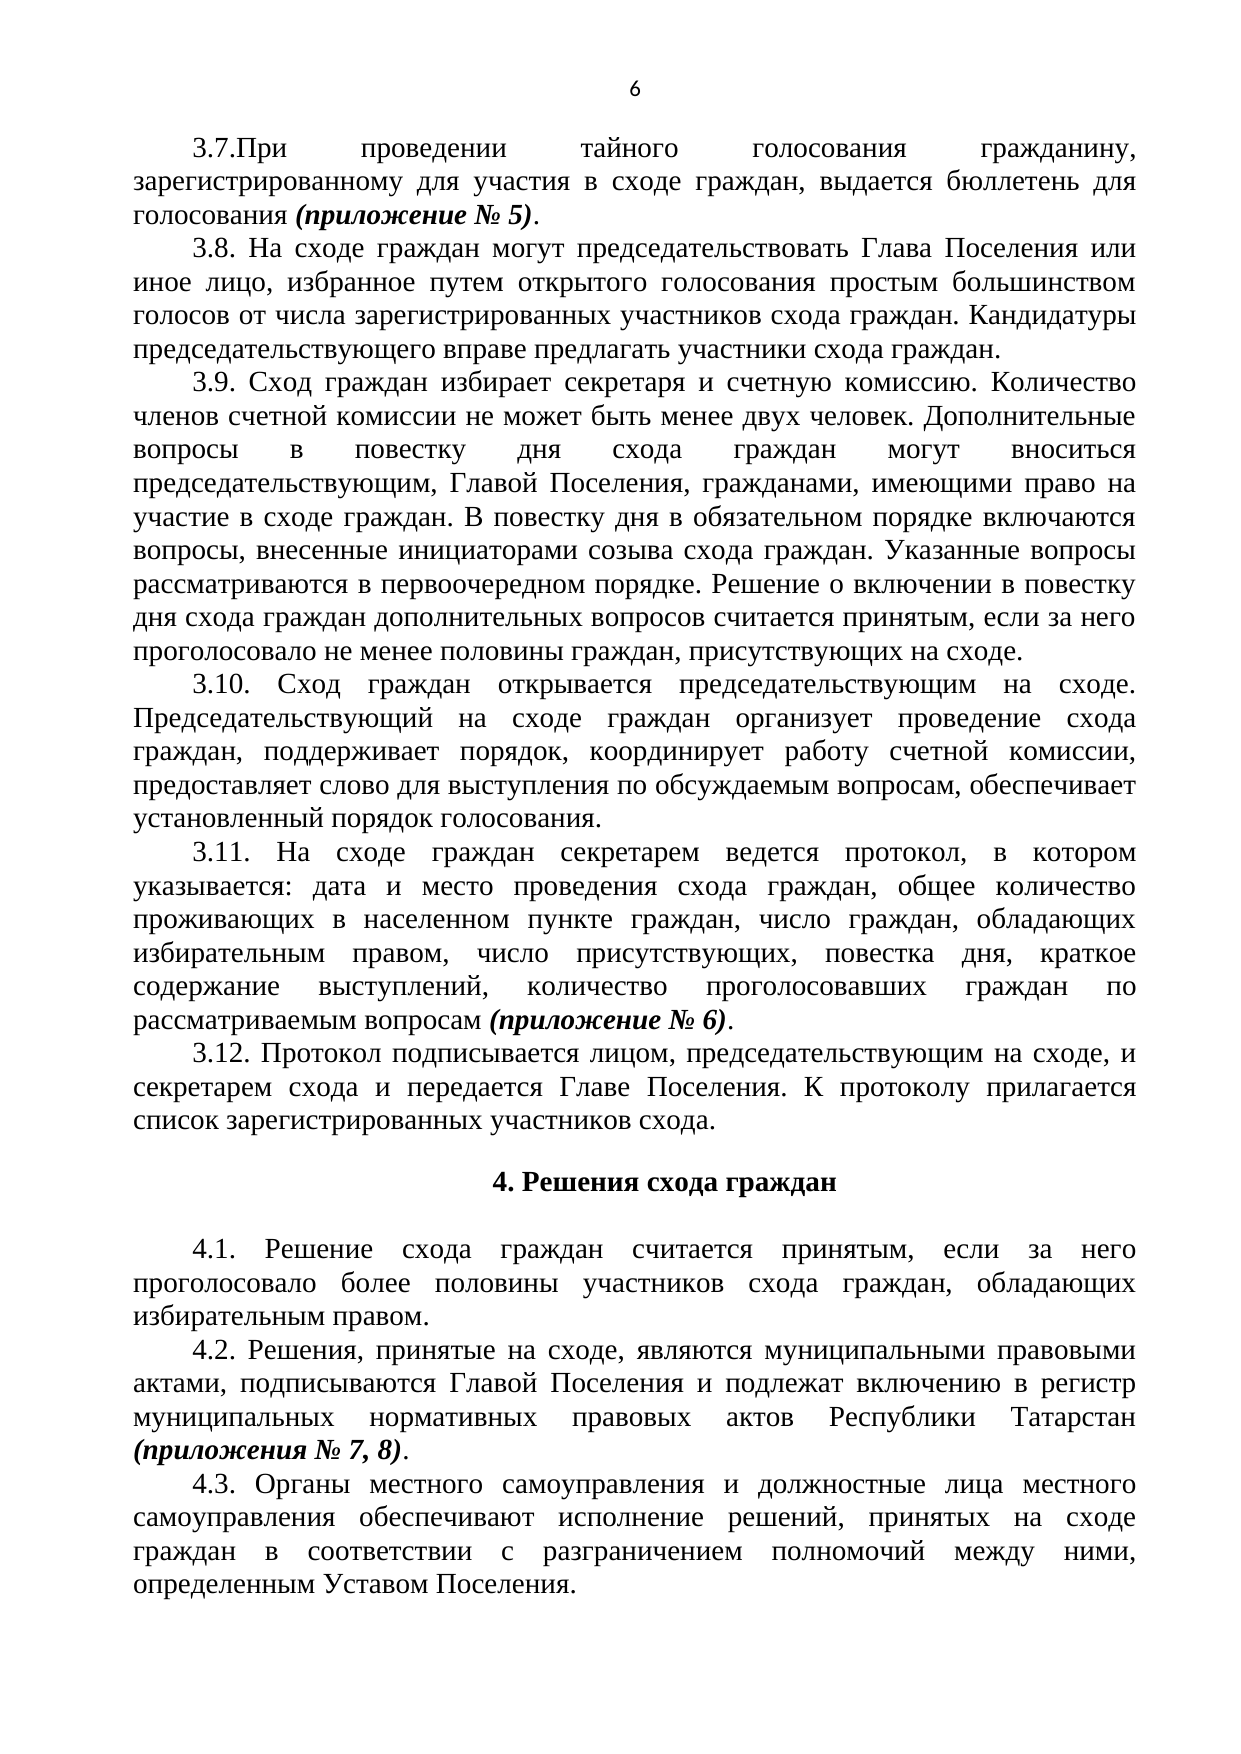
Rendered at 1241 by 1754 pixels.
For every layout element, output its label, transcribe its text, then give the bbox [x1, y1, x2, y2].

text 3.7.При проведении тайного голосования гражданину, зарегистрированному для участия в сходе граждан, выдается бюллетень для голосования (приложение № 5). [133, 130, 1137, 230]
text 4.3. Органы местного самоуправления и должностные лица местного самоуправления обеспечивают исполнение решений, принятых на сходе граждан в соответствии с разграничением полномочий между ними, определенным Уставом Поселения. [133, 1466, 1137, 1600]
text 4.2. Решения, принятые на сходе, являются муниципальными правовыми актами, подписываются Главой Поселения и подлежат включению в регистр муниципальных нормативных правовых актов Республики Татарстан (приложения № 7, 8). [133, 1332, 1137, 1466]
text 4. Решения схода граждан [133, 1164, 1137, 1198]
text 4.1. Решение схода граждан считается принятым, если за него проголосовало более половины участников схода граждан, обладающих избирательным правом. [133, 1231, 1137, 1332]
text 3.11. На сходе граждан секретарем ведется протокол, в котором указывается: дата и место проведения схода граждан, общее количество проживающих в населенном пункте граждан, число граждан, обладающих избирательным правом, число присутствующих, повестка дня, краткое содержание выступлений, количество проголосовавших граждан по рассматриваемым вопросам (приложение № 6). [133, 834, 1137, 1035]
text 3.12. Протокол подписывается лицом, председательствующим на сходе, и секретарем схода и передается Главе Поселения. К протоколу прилагается список зарегистрированных участников схода. [133, 1035, 1137, 1136]
text 3.9. Сход граждан избирает секретаря и счетную комиссию. Количество членов счетной комиссии не может быть менее двух человек. Дополнительные вопросы в повестку дня схода граждан могут вноситься председательствующим, Главой Поселения, гражданами, имеющими право на участие в сходе граждан. В повестку дня в обязательном порядке включаются вопросы, внесенные инициаторами созыва схода граждан. Указанные вопросы рассматриваются в первоочередном порядке. Решение о включении в повестку дня схода граждан дополнительных вопросов считается принятым, если за него проголосовало не менее половины граждан, присутствующих на сходе. [133, 364, 1137, 666]
text 3.8. На сходе граждан могут председательствовать Глава Поселения или иное лицо, избранное путем открытого голосования простым большинством голосов от числа зарегистрированных участников схода граждан. Кандидатуры председательствующего вправе предлагать участники схода граждан. [133, 230, 1137, 364]
text 3.10. Сход граждан открывается председательствующим на сходе. Председательствующий на сходе граждан организует проведение схода граждан, поддерживает порядок, координирует работу счетной комиссии, предоставляет слово для выступления по обсуждаемым вопросам, обеспечивает установленный порядок голосования. [133, 666, 1137, 834]
